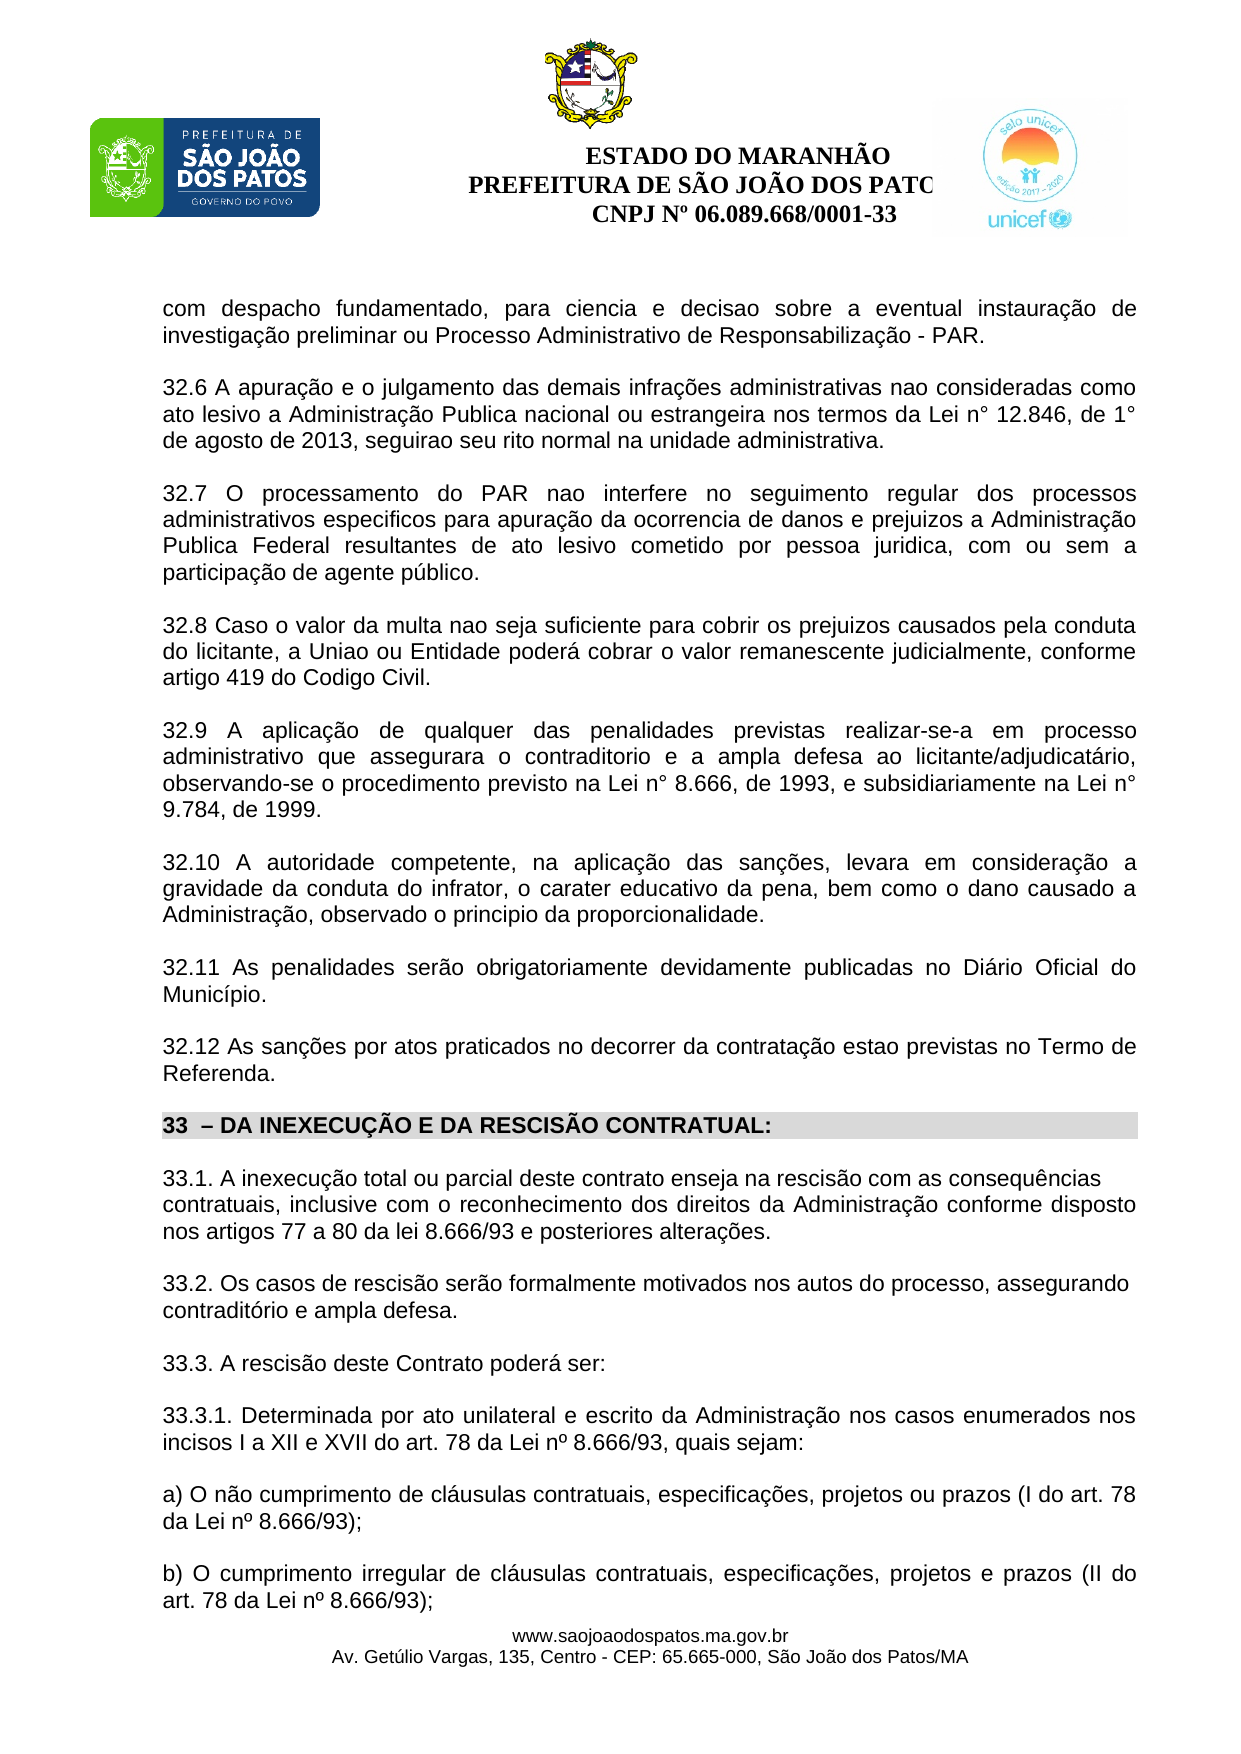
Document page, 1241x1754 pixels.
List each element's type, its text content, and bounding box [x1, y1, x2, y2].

picture [90, 118, 320, 217]
text 33.3. A rescisão deste Contrato poderá ser: [162, 1323, 1138, 1376]
text 32.7 O processamento do PAR nao interfere no seguimento regular dos processos administrativos especificos para apuração da ocorrencia de danos e prejuizos a Administração Publica Federal resultantes de ato lesivo cometido por pessoa juridica, com ou sem a participação de agente público. [162, 480, 1138, 585]
text 32.11 As penalidades serão obrigatoriamente devidamente publicadas no Diário Oficial do Município. [162, 954, 1138, 1007]
text 32.8 Caso o valor da multa nao seja suficiente para cobrir os prejuizos causados pela conduta do licitante, a Uniao ou Entidade poderá cobrar o valor remanescente judicialmente, conforme artigo 419 do Codigo Civil. [162, 612, 1138, 691]
text 32.9 A aplicação de qualquer das penalidades previstas realizar-se-a em processo administrativo que assegurara o contraditorio e a ampla defesa ao licitante/adjudicatário, observando-se o procedimento previsto na Lei n° 8.666, de 1993, e subsidiariamente na Lei n° 9.784, de 1999. [162, 717, 1138, 822]
text a) O não cumprimento de cláusulas contratuais, especificações, projetos ou prazos (I do art. 78 da Lei nº 8.666/93); [162, 1455, 1138, 1534]
picture [543, 37, 638, 135]
text 33.2. Os casos de rescisão serão formalmente motivados nos autos do processo, assegurando contraditório e ampla defesa. [162, 1244, 1138, 1323]
text 32.10 A autoridade competente, na aplicação das sanções, levara em consideração a gravidade da conduta do infrator, o carater educativo da pena, bem como o dano causado a Administração, observado o principio da proporcionalidade. [162, 849, 1138, 928]
text 33.3.1. Determinada por ato unilateral e escrito da Administração nos casos enumerados nos incisos I a XII e XVII do art. 78 da Lei nº 8.666/93, quais sejam: [162, 1376, 1138, 1455]
picture [930, 98, 1127, 236]
text 32.6 A apuração e o julgamento das demais infrações administrativas nao consideradas como ato lesivo a Administração Publica nacional ou estrangeira nos termos da Lei n° 12.846, de 1° de agosto de 2013, seguirao seu rito normal na unidade administrativa. [162, 374, 1138, 453]
text 32.12 As sanções por atos praticados no decorrer da contratação estao previstas no Termo de Referenda. [162, 1033, 1138, 1086]
text b) O cumprimento irregular de cláusulas contratuais, especificações, projetos e prazos (II do art. 78 da Lei nº 8.666/93); [162, 1534, 1138, 1613]
text 33.1. A inexecução total ou parcial deste contrato enseja na rescisão com as consequências contratuais, inclusive com o reconhecimento dos direitos da Administração conforme disposto nos artigos 77 a 80 da lei 8.666/93 e posteriores alterações. [162, 1139, 1138, 1244]
text 33 – DA INEXECUÇÃO E DA RESCISÃO CONTRATUAL: [162, 1112, 1138, 1139]
